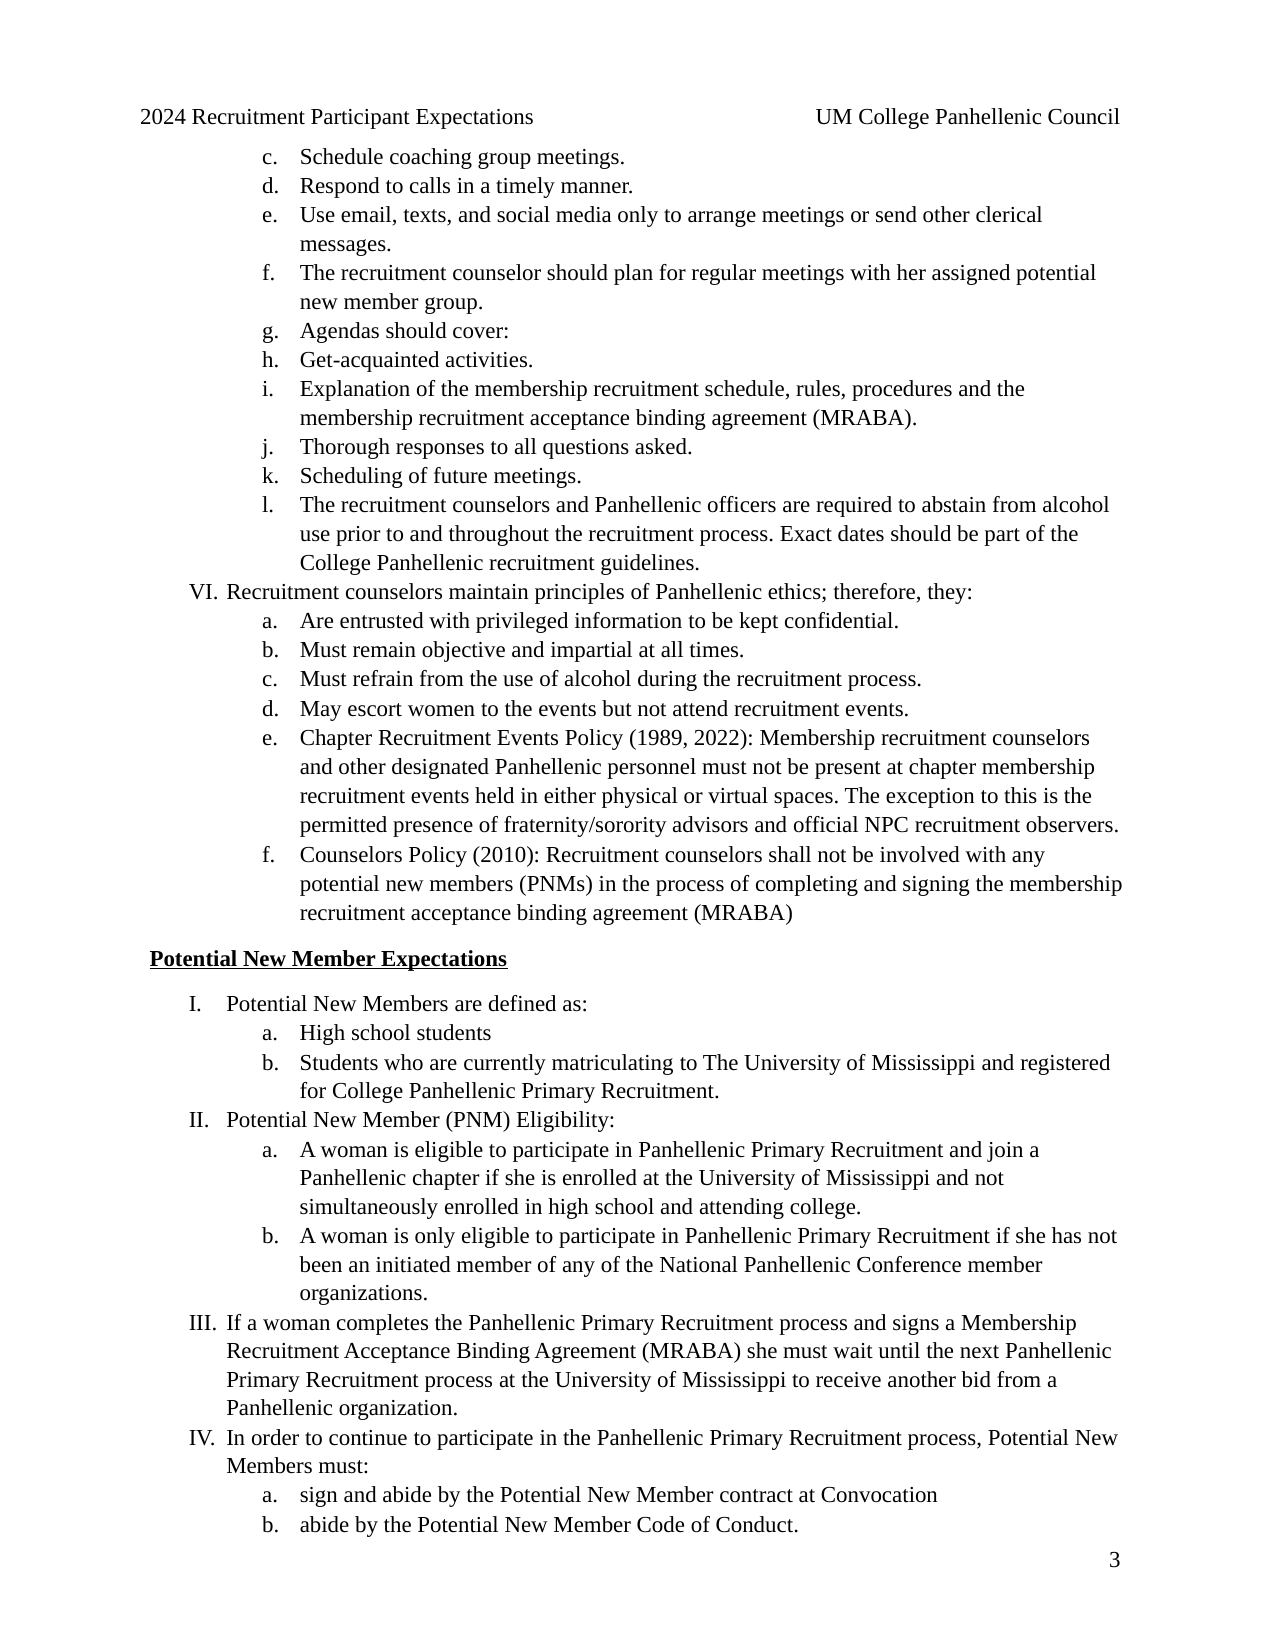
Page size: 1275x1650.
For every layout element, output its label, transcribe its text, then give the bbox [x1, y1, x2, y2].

list Thorough responses to all questions asked. [262, 433, 1126, 459]
list Potential New Member (PNM) Eligibility: [188, 1106, 1126, 1133]
list Respond to calls in a timely manner. [262, 172, 1126, 198]
list Potential New Members are defined as: [188, 990, 1126, 1017]
list abide by the Potential New Member Code of Conduct. [262, 1511, 1126, 1537]
list sign and abide by the Potential New Member contract at Convocation [262, 1481, 1126, 1508]
list Counselors Policy (2010): Recruitment counselors shall not be involved with any potential new members (PNMs) in the process of completing and signing the membership recruitment acceptance binding agreement (MRABA) [262, 841, 1126, 926]
list A woman is eligible to participate in Panhellenic Primary Recruitment and join a Panhellenic chapter if she is enrolled at the University of Mississippi and not simultaneously enrolled in high school and attending college. [262, 1136, 1126, 1219]
list Use email, texts, and social media only to arrange meetings or send other clerical messages. [262, 201, 1126, 256]
list Explanation of the membership recruitment schedule, rules, procedures and the membership recruitment acceptance binding agreement (MRABA). [262, 375, 1126, 430]
list The recruitment counselor should plan for regular meetings with her assigned potential new member group. [262, 259, 1126, 314]
text Potential New Member Expectations [149, 945, 1126, 971]
list The recruitment counselors and Panhellenic officers are required to abstain from alcohol use prior to and throughout the recruitment process. Exact dates should be part of the College Panhellenic recruitment guidelines. [262, 491, 1126, 575]
list Must remain objective and impartial at all times. [262, 636, 1126, 663]
list Chapter Recruitment Events Policy (1989, 2022): Membership recruitment counselors and other designated Panhellenic personnel must not be present at chapter membership recruitment events held in either physical or virtual spaces. The exception to this is the permitted presence of fraternity/sorority advisors and official NPC recruitment observers. [262, 724, 1126, 838]
list Must refrain from the use of alcohol during the recruitment process. [262, 665, 1126, 692]
list Scheduling of future meetings. [262, 462, 1126, 489]
list Agendas should cover: [262, 317, 1126, 343]
list Students who are currently matriculating to The University of Mississippi and registered for College Panhellenic Primary Recruitment. [262, 1049, 1126, 1104]
list Schedule coaching group meetings. [262, 143, 1126, 169]
list In order to continue to participate in the Panhellenic Primary Recruitment process, Potential New Members must: [188, 1424, 1126, 1479]
list Recruitment counselors maintain principles of Panhellenic ethics; therefore, they: [188, 578, 1126, 604]
list High school students [262, 1019, 1126, 1046]
list A woman is only eligible to participate in Panhellenic Primary Recruitment if she has not been an initiated member of any of the National Panhellenic Conference member organizations. [262, 1222, 1126, 1306]
list May escort women to the events but not attend recruitment events. [262, 694, 1126, 721]
list Get-acquainted activities. [262, 346, 1126, 372]
list If a woman completes the Panhellenic Primary Recruitment process and signs a Membership Recruitment Acceptance Binding Agreement (MRABA) she must wait until the next Panhellenic Primary Recruitment process at the University of Mississippi to receive another bid from a Panhellenic organization. [188, 1308, 1126, 1421]
list Are entrusted with privileged information to be kept confidential. [262, 607, 1126, 633]
